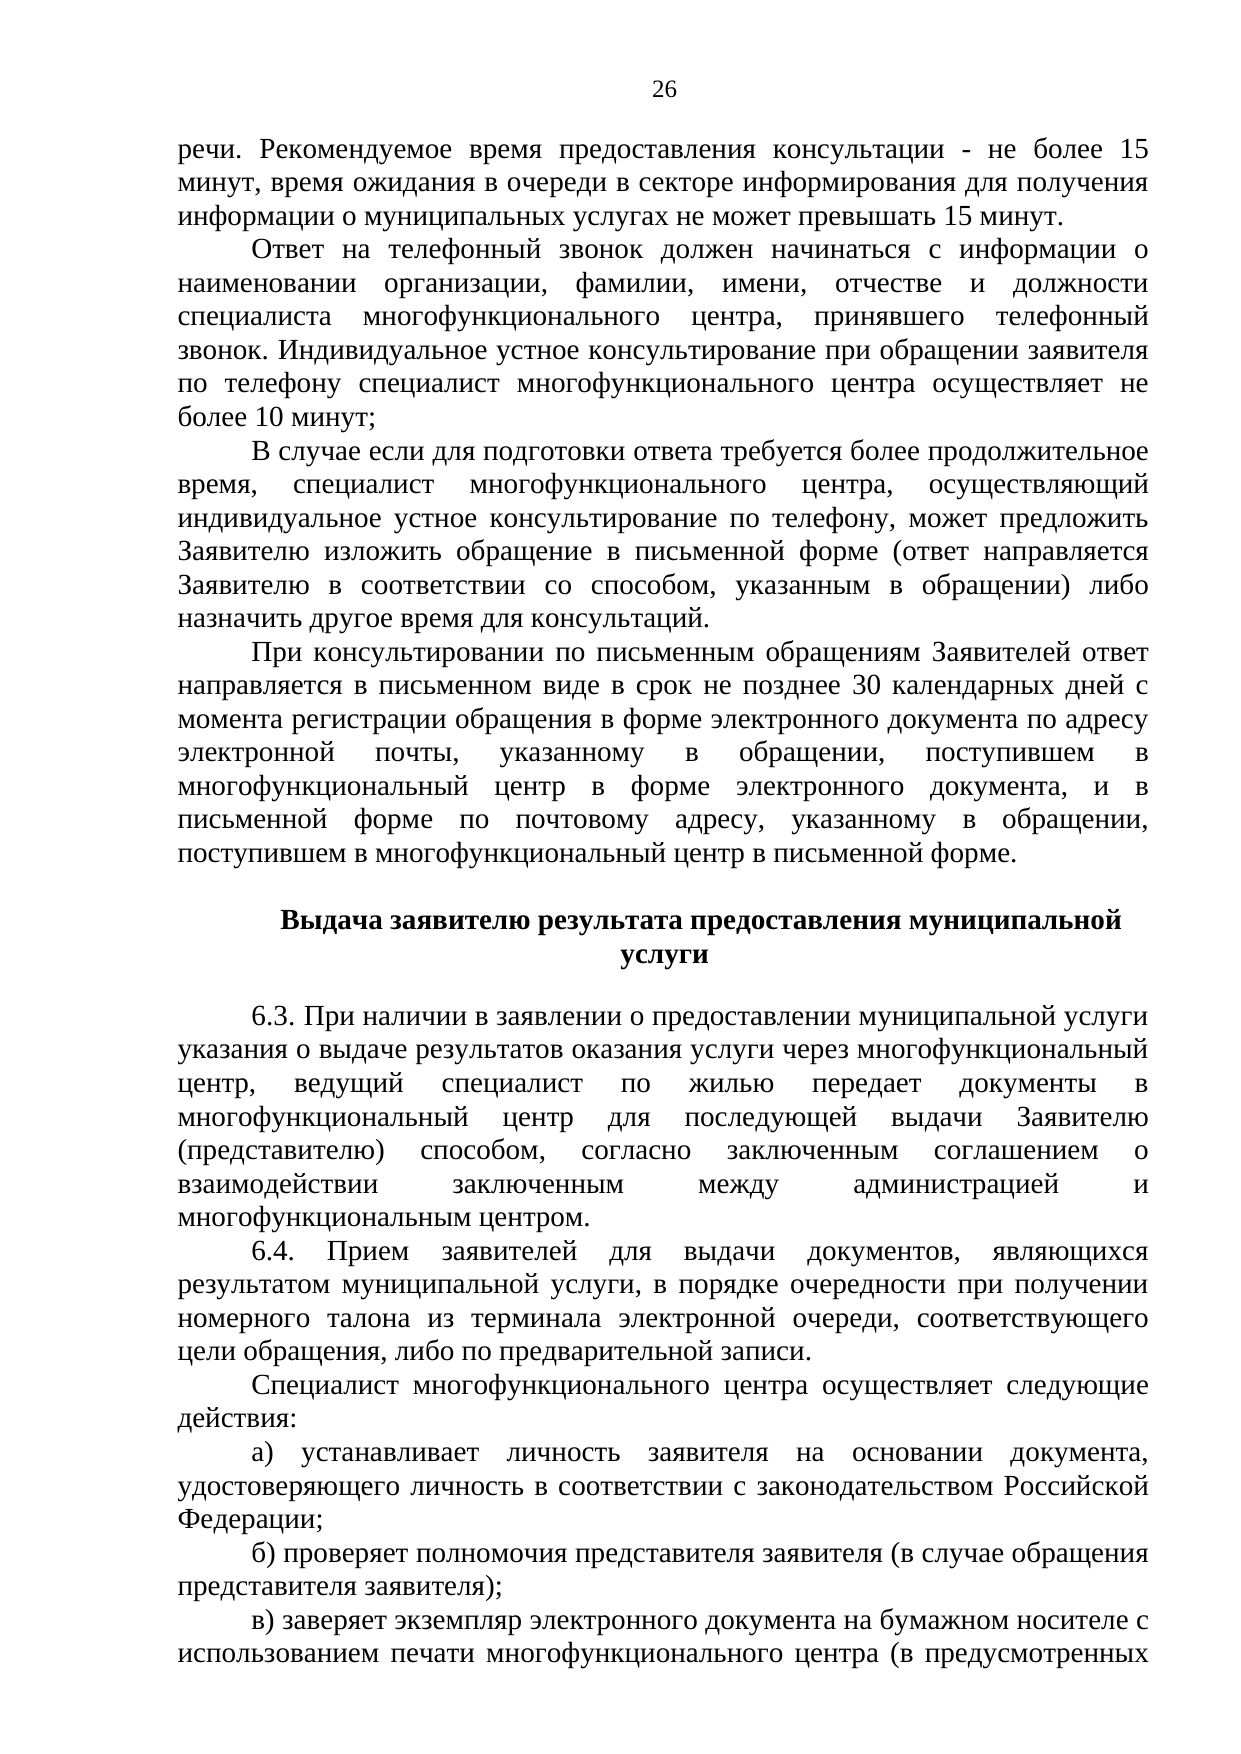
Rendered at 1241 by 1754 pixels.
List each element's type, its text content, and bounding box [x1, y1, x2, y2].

text а) устанавливает личность заявителя на основании документа, удостоверяющего личность в соответствии с законодательством Российской Федерации; [177, 1435, 1149, 1535]
text В случае если для подготовки ответа требуется более продолжительное время, специалист многофункционального центра, осуществляющий индивидуальное устное консультирование по телефону, может предложить Заявителю изложить обращение в письменной форме (ответ направляется Заявителю в соответствии со способом, указанным в обращении) либо назначить другое время для консультаций. [177, 433, 1149, 634]
text 6.3. При наличии в заявлении о предоставлении муниципальной услуги указания о выдаче результатов оказания услуги через многофункциональный центр, ведущий специалист по жилью передает документы в многофункциональный центр для последующей выдачи Заявителю (представителю) способом, согласно заключенным соглашением о взаимодействии заключенным между администрацией и многофункциональным центром. [177, 999, 1149, 1233]
text При консультировании по письменным обращениям Заявителей ответ направляется в письменном виде в срок не позднее 30 календарных дней с момента регистрации обращения в форме электронного документа по адресу электронной почты, указанному в обращении, поступившем в многофункциональный центр в форме электронного документа, и в письменной форме по почтовому адресу, указанному в обращении, поступившем в многофункциональный центр в письменной форме. [177, 634, 1149, 869]
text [177, 131, 1149, 232]
text б) проверяет полномочия представителя заявителя (в случае обращения представителя заявителя); [177, 1535, 1149, 1602]
text 6.4. Прием заявителей для выдачи документов, являющихся результатом муниципальной услуги, в порядке очередности при получении номерного талона из терминала электронной очереди, соответствующего цели обращения, либо по предварительной записи. [177, 1233, 1149, 1368]
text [177, 1602, 1149, 1669]
text Специалист многофункционального центра осуществляет следующие действия: [177, 1368, 1149, 1435]
text Выдача заявителю результата предоставления муниципальной услуги [177, 903, 1152, 970]
text Ответ на телефонный звонок должен начинаться с информации о наименовании организации, фамилии, имени, отчестве и должности специалиста многофункционального центра, принявшего телефонный звонок. Индивидуальное устное консультирование при обращении заявителя по телефону специалист многофункционального центра осуществляет не более 10 минут; [177, 232, 1149, 433]
